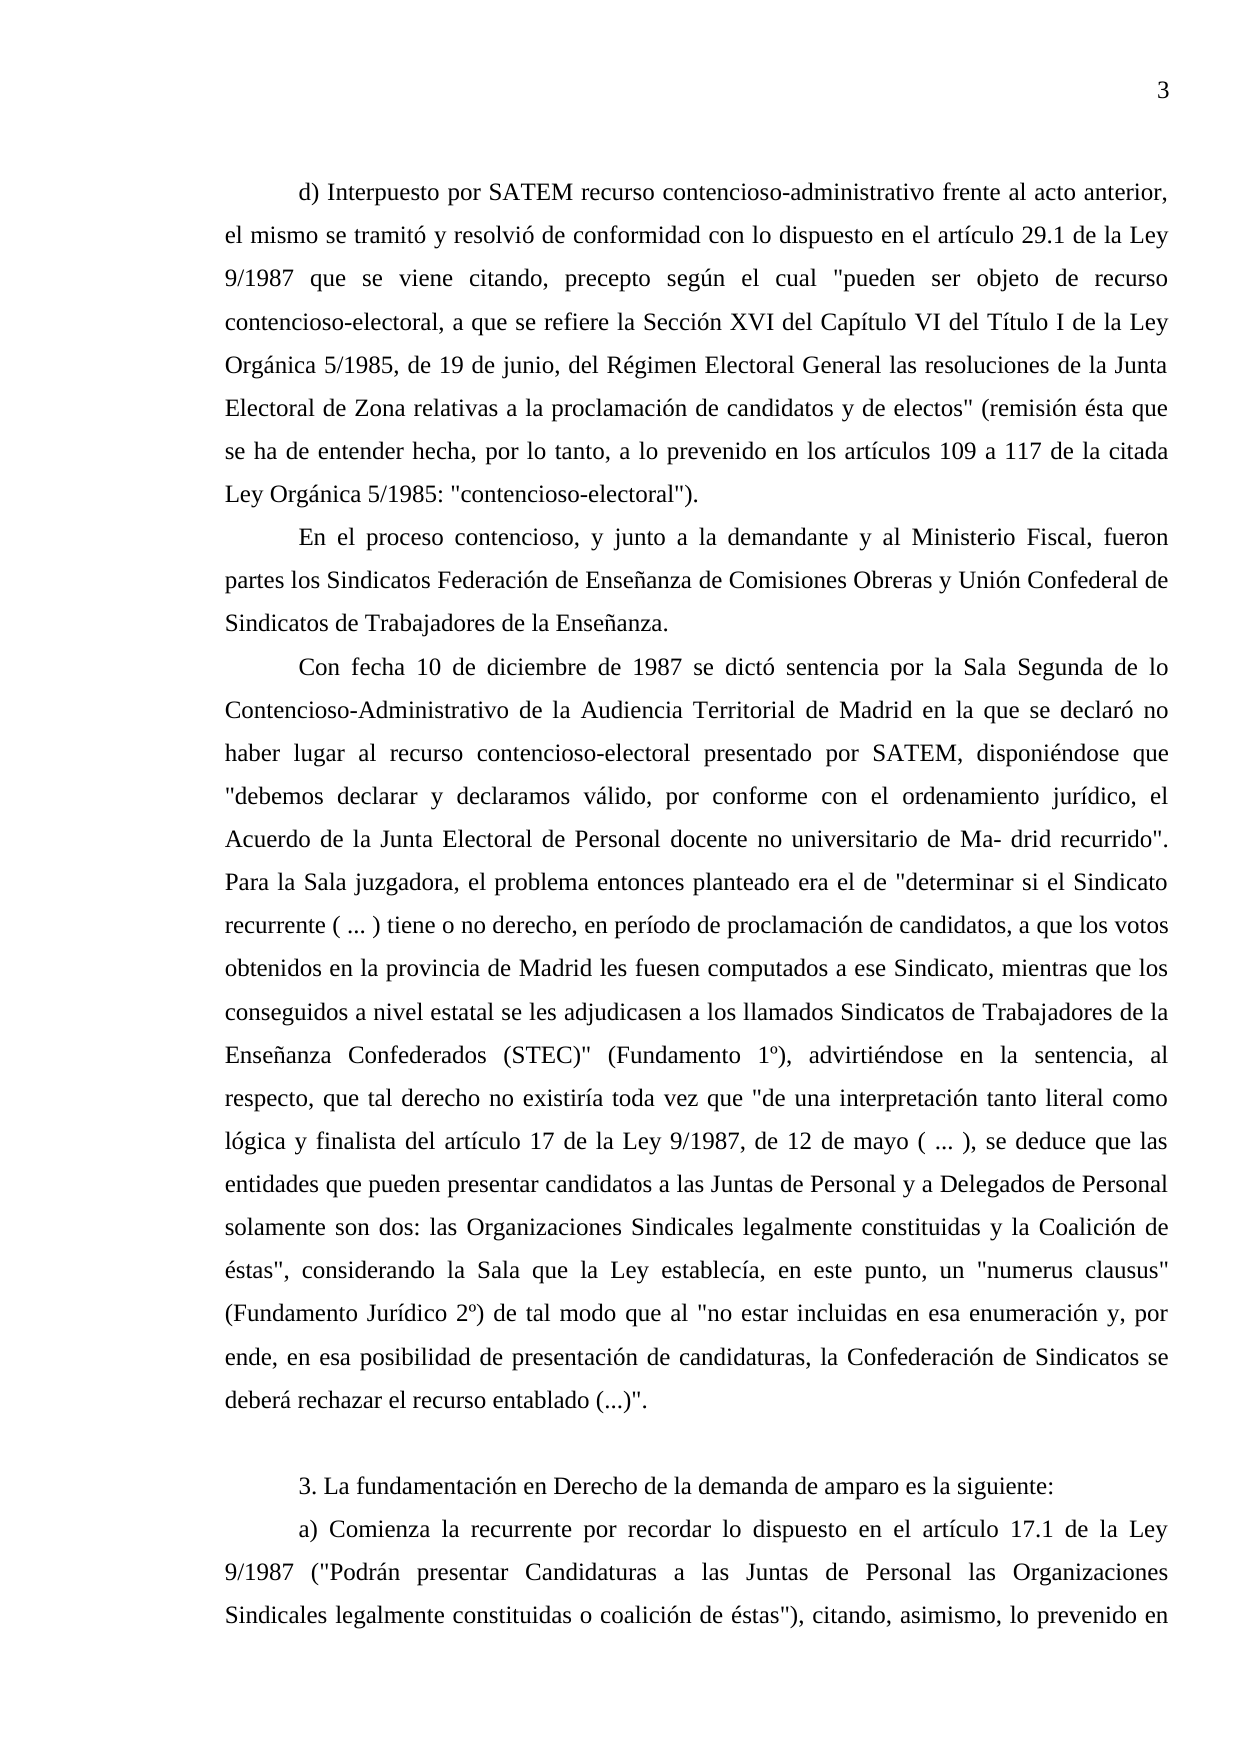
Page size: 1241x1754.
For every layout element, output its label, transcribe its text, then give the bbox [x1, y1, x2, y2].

text En el proceso contencioso, y junto a la demandante y al Ministerio Fiscal, fueron partes los Sindicatos Federación de Enseñanza de Comisiones Obreras y Unión Confederal de Sindicatos de Trabajadores de la Enseñanza. [224, 522, 1169, 637]
text Con fecha 10 de diciembre de 1987 se dictó sentencia por la Sala Segunda de lo Contencioso-Administrativo de la Audiencia Territorial de Madrid en la que se declaró no haber lugar al recurso contencioso-electoral presentado por SATEM, disponiéndose que "debemos declarar y declaramos válido, por conforme con el ordenamiento jurídico, el Acuerdo de la Junta Electoral de Personal docente no universitario de Ma- drid recurrido". Para la Sala juzgadora, el problema entonces planteado era el de "determinar si el Sindicato recurrente ( ... ) tiene o no derecho, en período de proclamación de candidatos, a que los votos obtenidos en la provincia de Madrid les fuesen computados a ese Sindicato, mientras que los conseguidos a nivel estatal se les adjudicasen a los llamados Sindicatos de Trabajadores de la Enseñanza Confederados (STEC)" (Fundamento 1º), advirtiéndose en la sentencia, al respecto, que tal derecho no existiría toda vez que "de una interpretación tanto literal como lógica y finalista del artículo 17 de la Ley 9/1987, de 12 de mayo ( ... ), se deduce que las entidades que pueden presentar candidatos a las Juntas de Personal y a Delegados de Personal solamente son dos: las Organizaciones Sindicales legalmente constituidas y la Coalición de éstas", considerando la Sala que la Ley establecía, en este punto, un "numerus clausus" (Fundamento Jurídico 2º) de tal modo que al "no estar incluidas en esa enumeración y, por ende, en esa posibilidad de presentación de candidaturas, la Confederación de Sindicatos se deberá rechazar el recurso entablado (...)". [224, 652, 1169, 1413]
text d) Interpuesto por SATEM recurso contencioso-administrativo frente al acto anterior, el mismo se tramitó y resolvió de conformidad con lo dispuesto en el artículo 29.1 de la Ley 9/1987 que se viene citando, precepto según el cual "pueden ser objeto de recurso contencioso-electoral, a que se refiere la Sección XVI del Capítulo VI del Título I de la Ley Orgánica 5/1985, de 19 de junio, del Régimen Electoral General las resoluciones de la Junta Electoral de Zona relativas a la proclamación de candidatos y de electos" (remisión ésta que se ha de entender hecha, por lo tanto, a lo prevenido en los artículos 109 a 117 de la citada Ley Orgánica 5/1985: "contencioso-electoral"). [224, 177, 1169, 508]
text 3. La fundamentación en Derecho de la demanda de amparo es la siguiente: [224, 1471, 1169, 1500]
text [224, 1514, 1169, 1629]
